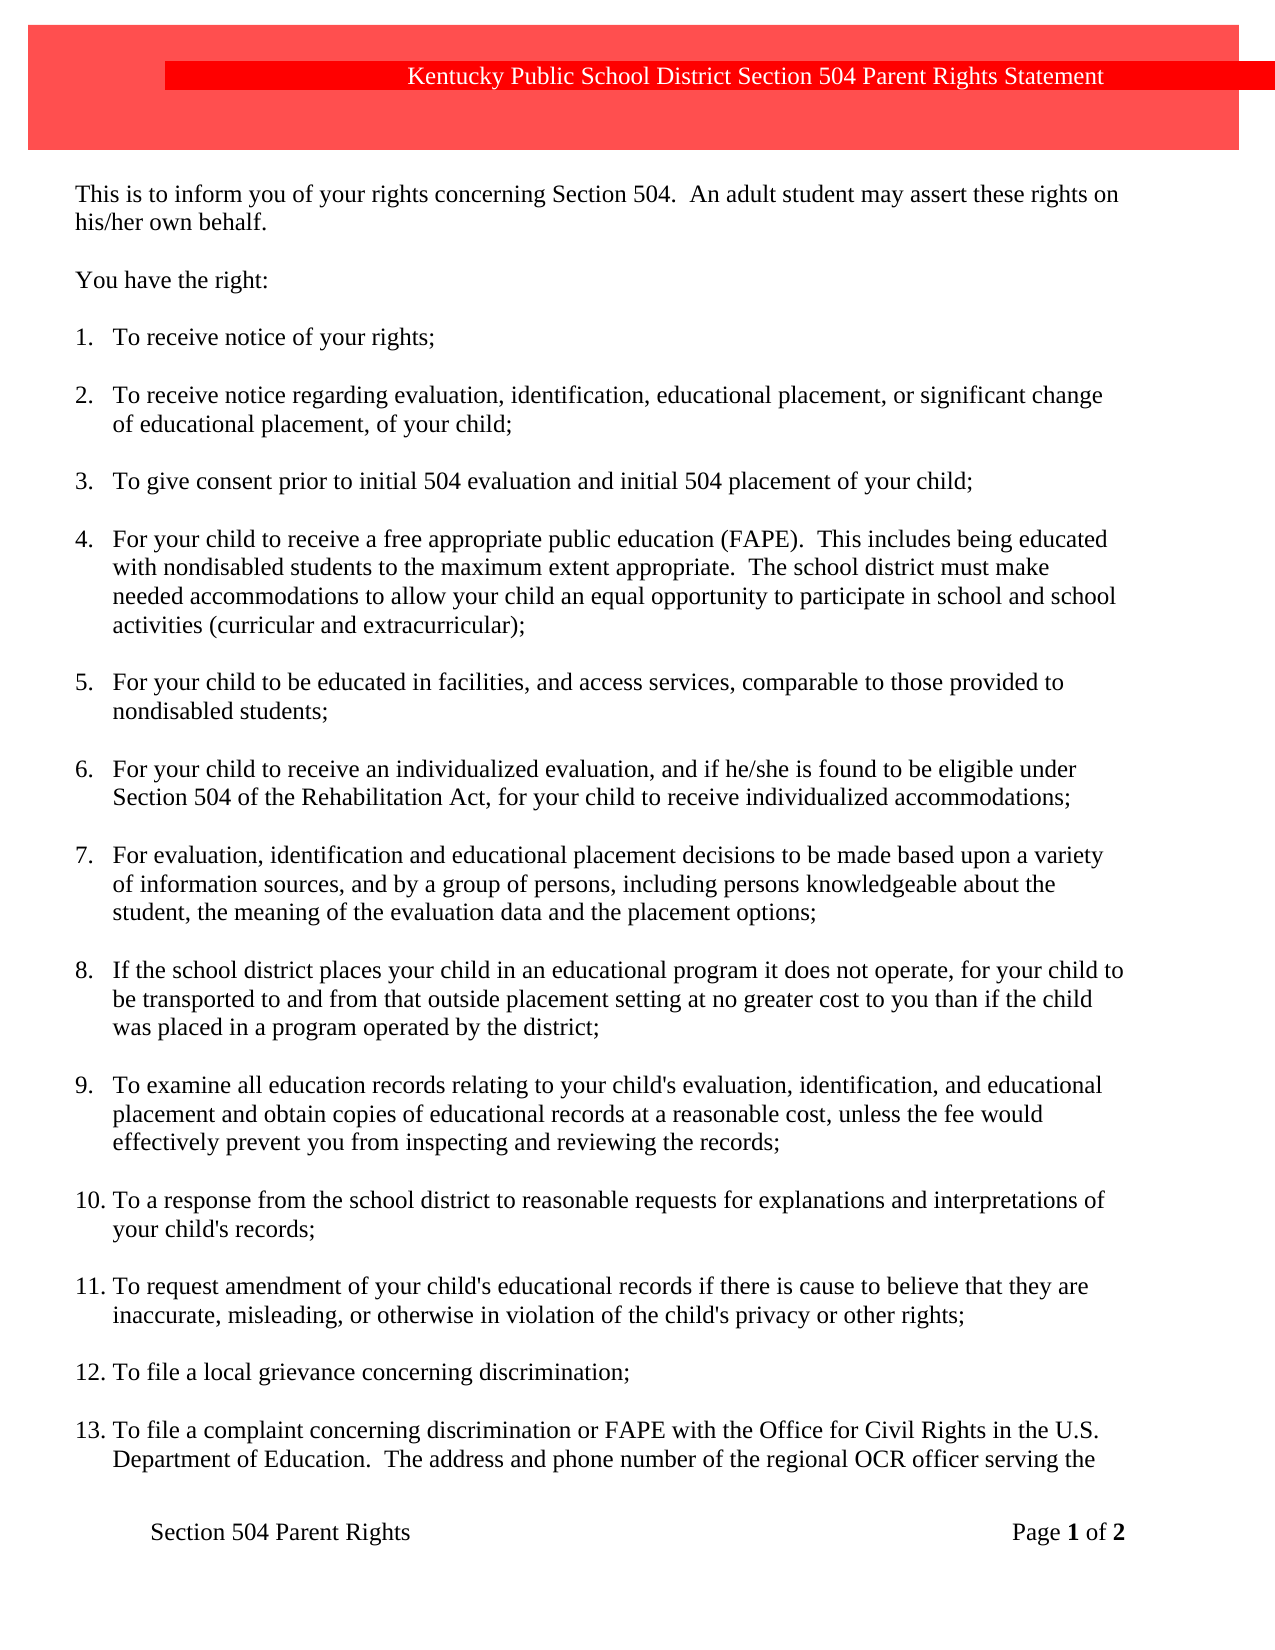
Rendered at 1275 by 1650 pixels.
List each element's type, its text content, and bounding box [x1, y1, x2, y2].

list To request amendment of your child's educational records if there is cause to believe that they are inaccurate, misleading, or otherwise in violation of the child's privacy or other rights; [75, 1271, 1125, 1329]
list For your child to be educated in facilities, and access services, comparable to those provided to nondisabled students; [75, 667, 1125, 725]
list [75, 1415, 1125, 1472]
text You have the right: [75, 265, 1125, 294]
list For your child to receive an individualized evaluation, and if he/she is found to be eligible under Section 504 of the Rehabilitation Act, for your child to receive individualized accommodations; [75, 754, 1125, 811]
list To give consent prior to initial 504 evaluation and initial 504 placement of your child; [75, 466, 1125, 495]
text This is to inform you of your rights concerning Section 504. An adult student may assert these rights on his/her own behalf. [75, 179, 1125, 236]
list To file a local grievance concerning discrimination; [75, 1357, 1125, 1386]
list For evaluation, identification and educational placement decisions to be made based upon a variety of information sources, and by a group of persons, including persons knowledgeable about the student, the meaning of the evaluation data and the placement options; [75, 840, 1125, 926]
list If the school district places your child in an educational program it does not operate, for your child to be transported to and from that outside placement setting at no greater cost to you than if the child was placed in a program operated by the district; [75, 955, 1125, 1041]
list To examine all education records relating to your child's evaluation, identification, and educational placement and obtain copies of educational records at a reasonable cost, unless the fee would effectively prevent you from inspecting and reviewing the records; [75, 1070, 1125, 1156]
list To a response from the school district to reasonable requests for explanations and interpretations of your child's records; [75, 1185, 1125, 1242]
list To receive notice of your rights; [75, 322, 1125, 351]
list For your child to receive a free appropriate public education (FAPE). This includes being educated with nondisabled students to the maximum extent appropriate. The school district must make needed accommodations to allow your child an equal opportunity to participate in school and school activities (curricular and extracurricular); [75, 524, 1125, 639]
list To receive notice regarding evaluation, identification, educational placement, or significant change of educational placement, of your child; [75, 380, 1125, 437]
